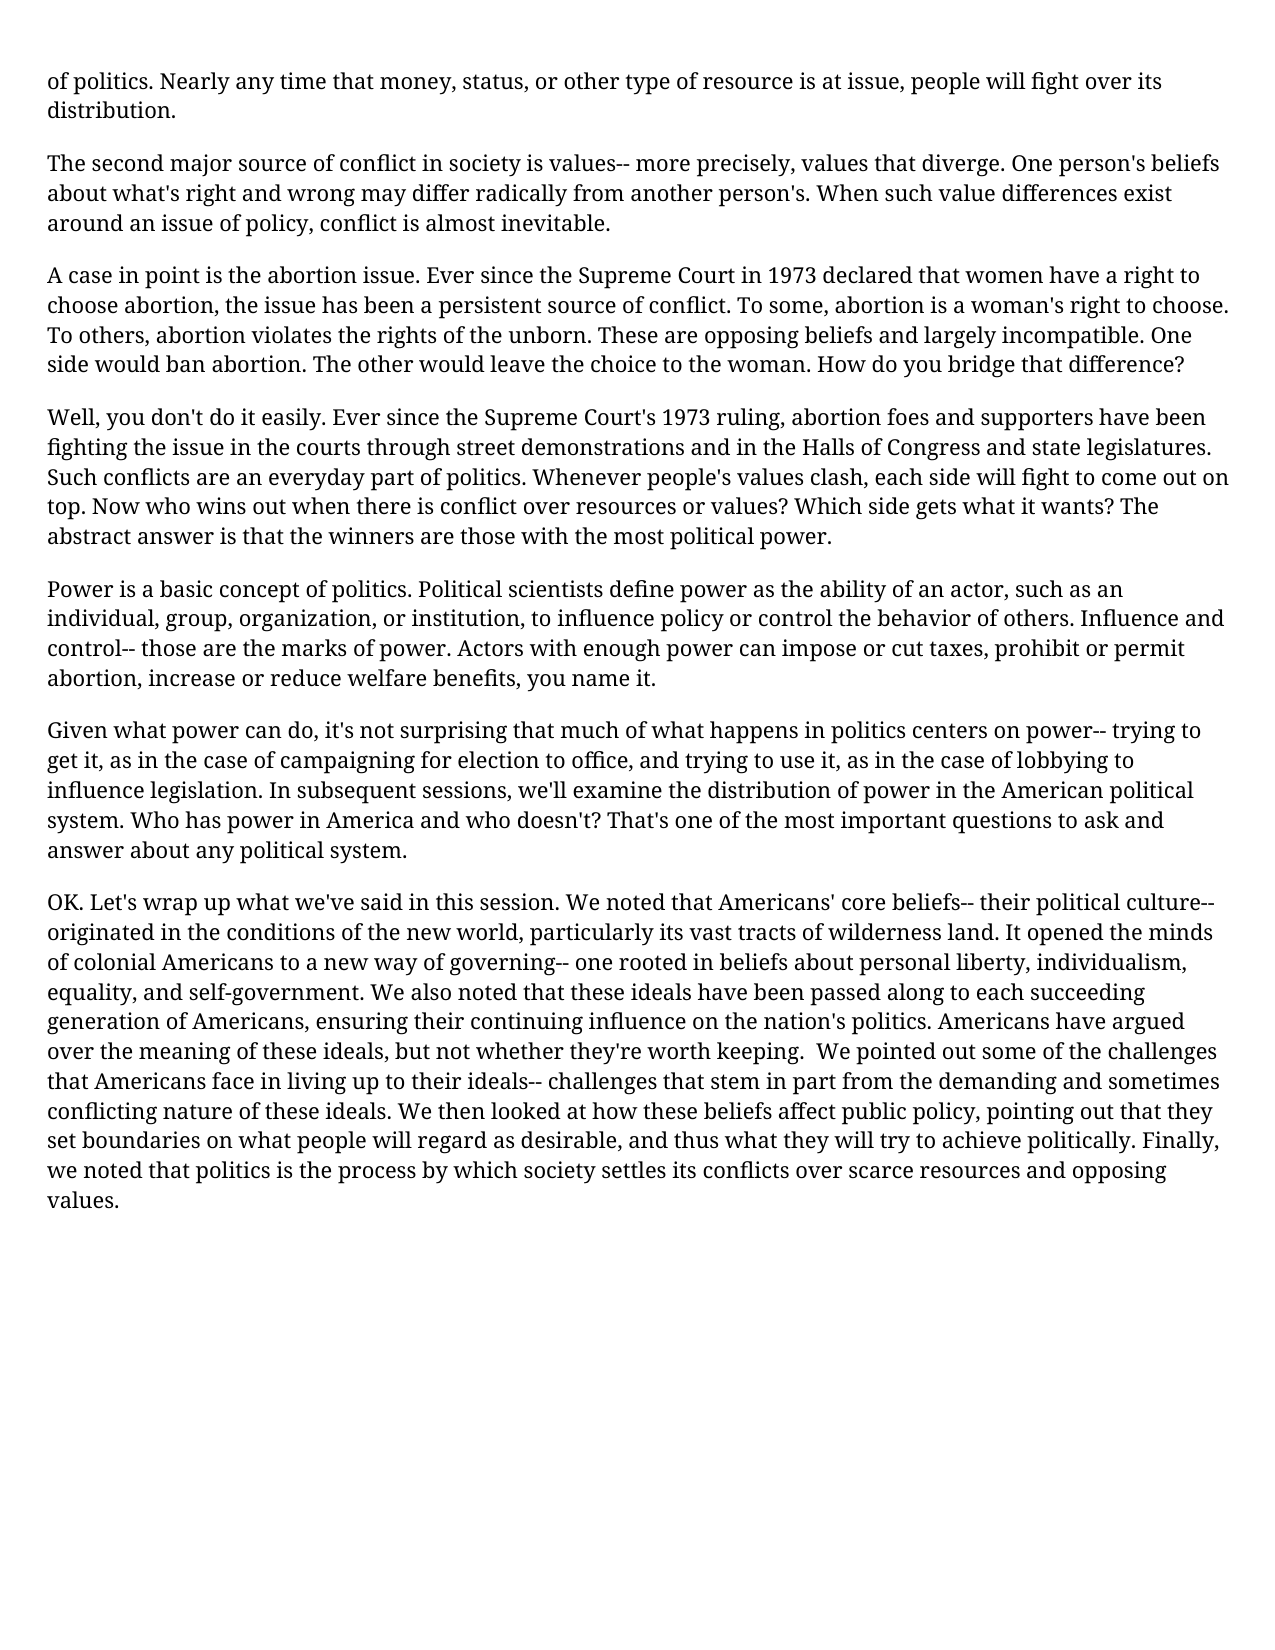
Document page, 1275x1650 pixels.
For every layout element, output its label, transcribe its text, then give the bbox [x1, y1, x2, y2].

text Given what power can do, it's not surprising that much of what happens in politics centers on power-- trying to get it, as in the case of campaigning for election to office, and trying to use it, as in the case of lobbying to influence legislation. In subsequent sessions, we'll examine the distribution of power in the American political system. Who has power in America and who doesn't? That's one of the most important questions to ask and answer about any political system. [47, 715, 1237, 864]
text The second major source of conflict in society is values-- more precisely, values that diverge. One person's beliefs about what's right and wrong may differ radically from another person's. When such value differences exist around an issue of policy, conflict is almost inevitable. [47, 148, 1237, 237]
text OK. Let's wrap up what we've said in this session. We noted that Americans' core beliefs-- their political culture-- originated in the conditions of the new world, particularly its vast tracts of wilderness land. It opened the minds of colonial Americans to a new way of governing-- one rooted in beliefs about personal liberty, individualism, equality, and self-government. We also noted that these ideals have been passed along to each succeeding generation of Americans, ensuring their continuing influence on the nation's politics. Americans have argued over the meaning of these ideals, but not whether they're worth keeping. We pointed out some of the challenges that Americans face in living up to their ideals-- challenges that stem in part from the demanding and sometimes conflicting nature of these ideals. We then looked at how these beliefs affect public policy, pointing out that they set boundaries on what people will regard as desirable, and thus what they will try to achieve politically. Finally, we noted that politics is the process by which society settles its conflicts over scarce resources and opposing values. [119, 887, 1237, 1215]
text Power is a basic concept of politics. Political scientists define power as the ability of an actor, such as an individual, group, organization, or institution, to influence policy or control the behavior of others. Influence and control-- those are the marks of power. Actors with enough power can impose or cut taxes, prohibit or permit abortion, increase or reduce welfare benefits, you name it. [47, 573, 1237, 693]
text A case in point is the abortion issue. Ever since the Supreme Court in 1973 declared that women have a right to choose abortion, the issue has been a persistent source of conflict. To some, abortion is a woman's right to choose. To others, abortion violates the rights of the unborn. These are opposing beliefs and largely incompatible. One side would ban abortion. The other would leave the choice to the woman. How do you bridge that difference? [47, 260, 1237, 379]
text Well, you don't do it easily. Ever since the Supreme Court's 1973 ruling, abortion foes and supporters have been fighting the issue in the courts through street demonstrations and in the Halls of Congress and state legislatures. Such conflicts are an everyday part of politics. Whenever people's values clash, each side will fight to come out on top. Now who wins out when there is conflict over resources or values? Which side gets what it wants? The abstract answer is that the winners are those with the most political power. [833, 402, 1237, 551]
